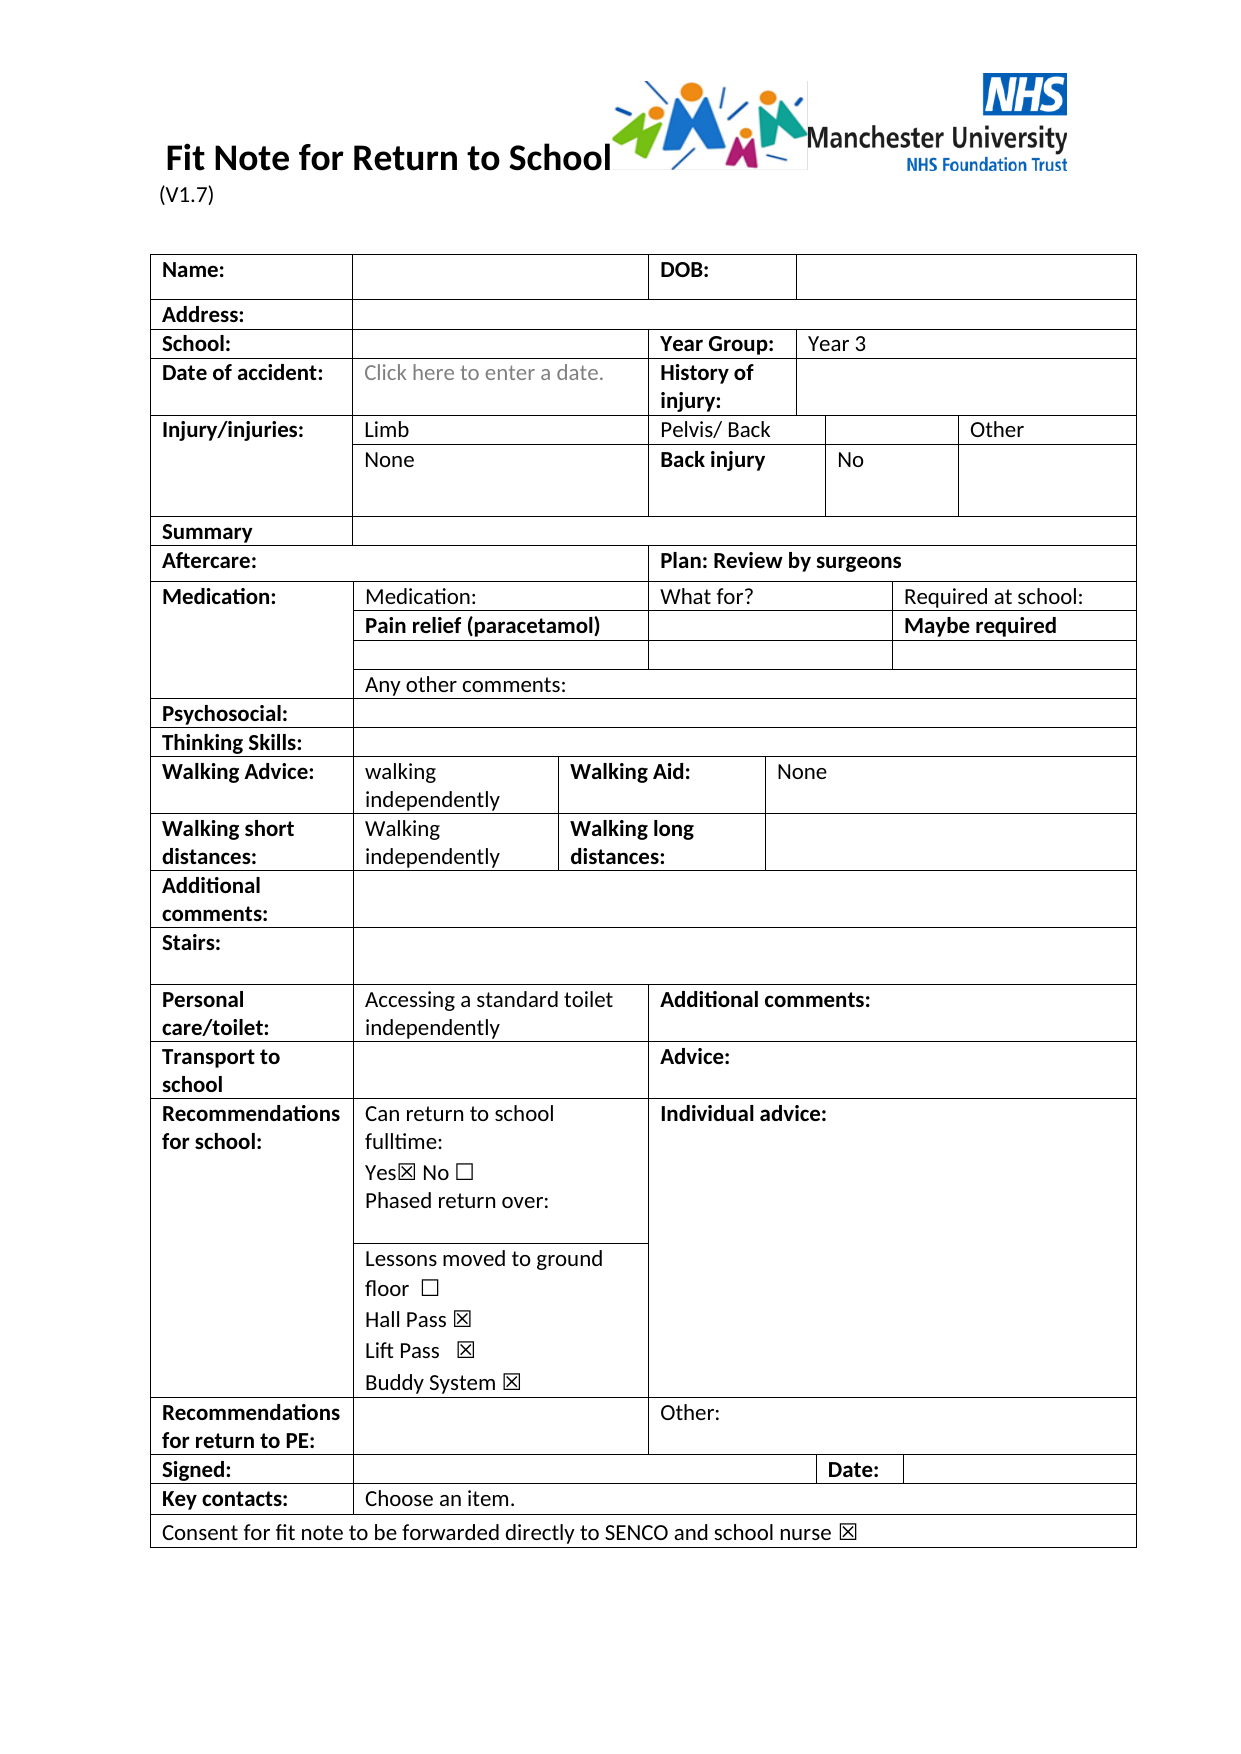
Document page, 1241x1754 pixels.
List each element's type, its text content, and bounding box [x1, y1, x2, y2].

table_cell Additional comments: [649, 985, 1136, 1041]
table_cell Lessons moved to ground floor Hall Pass Lift Pass Buddy System [354, 1244, 648, 1397]
table_cell Address: [151, 300, 352, 328]
table_cell Injury/injuries: [151, 416, 352, 516]
table_cell [354, 1042, 648, 1098]
table_cell [766, 814, 1136, 870]
table_header Name: [151, 255, 352, 299]
table_cell [354, 871, 1136, 927]
table_cell [354, 641, 648, 669]
table_cell Back injury [649, 445, 825, 516]
table_cell [353, 517, 1136, 545]
table_cell [353, 330, 648, 357]
table_cell [649, 611, 892, 639]
table_header [353, 255, 648, 299]
table_cell Recommendations for return to PE: [151, 1398, 353, 1454]
table_cell Individual advice: [649, 1099, 1136, 1397]
table_cell Aftercare: [151, 546, 648, 581]
table_cell [649, 641, 892, 669]
table_cell [354, 1398, 648, 1454]
picture [612, 73, 1067, 171]
table_cell Can return to school fulltime: Yes No Phased return over: [354, 1099, 648, 1243]
table_cell [893, 641, 1136, 669]
table_cell Medication: [354, 582, 648, 610]
table_cell Walking Aid: [559, 757, 765, 813]
table_cell Key contacts: [151, 1484, 353, 1514]
table_cell Consent for fit note to be forwarded directly to SENCO and school nurse [151, 1515, 1136, 1547]
table_cell Transport to school [151, 1042, 353, 1098]
table_cell Maybe required [893, 611, 1136, 639]
table_cell Walking short distances: [151, 814, 353, 870]
table_cell Pain relief (paracetamol) [354, 611, 648, 639]
table_cell Walking long distances: [559, 814, 765, 870]
table_cell Other: [649, 1398, 1136, 1454]
table_cell Additional comments: [151, 871, 353, 927]
table_cell Recommendations for school: [151, 1099, 353, 1397]
table_cell Any other comments: [354, 670, 1136, 698]
table_cell Walking Advice: [151, 757, 353, 813]
table_cell Limb [353, 416, 648, 444]
table_cell Psychosocial: [151, 699, 353, 727]
table_cell Medication: [151, 582, 353, 698]
table_cell Thinking Skills: [151, 728, 353, 756]
table_cell [354, 1455, 816, 1483]
table_cell [354, 699, 1136, 727]
table_cell [959, 445, 1136, 516]
table_cell Date of accident: [151, 359, 352, 414]
table_cell [826, 416, 958, 444]
table_cell What for? [649, 582, 892, 610]
table_cell Personal care/toilet: [151, 985, 353, 1041]
table_cell Required at school: [893, 582, 1136, 610]
table_cell School: [151, 330, 352, 357]
table_cell Date: [817, 1455, 903, 1483]
table_cell [354, 728, 1136, 756]
table_cell Stairs: [151, 928, 353, 984]
table_cell History of injury: [649, 359, 796, 414]
table_cell Year Group: [649, 330, 796, 357]
table_cell [353, 300, 1136, 328]
table_header [797, 255, 1136, 299]
table_cell Signed: [151, 1455, 353, 1483]
table_cell Plan: Review by surgeons [649, 546, 1136, 581]
table_header DOB: [649, 255, 796, 299]
table_cell Summary [151, 517, 352, 545]
table_cell Advice: [649, 1042, 1136, 1098]
table_cell [797, 359, 1136, 414]
table_cell Pelvis/ Back [649, 416, 825, 444]
table_cell [904, 1455, 1136, 1483]
table_cell Other [959, 416, 1136, 444]
table_cell [354, 928, 1136, 984]
